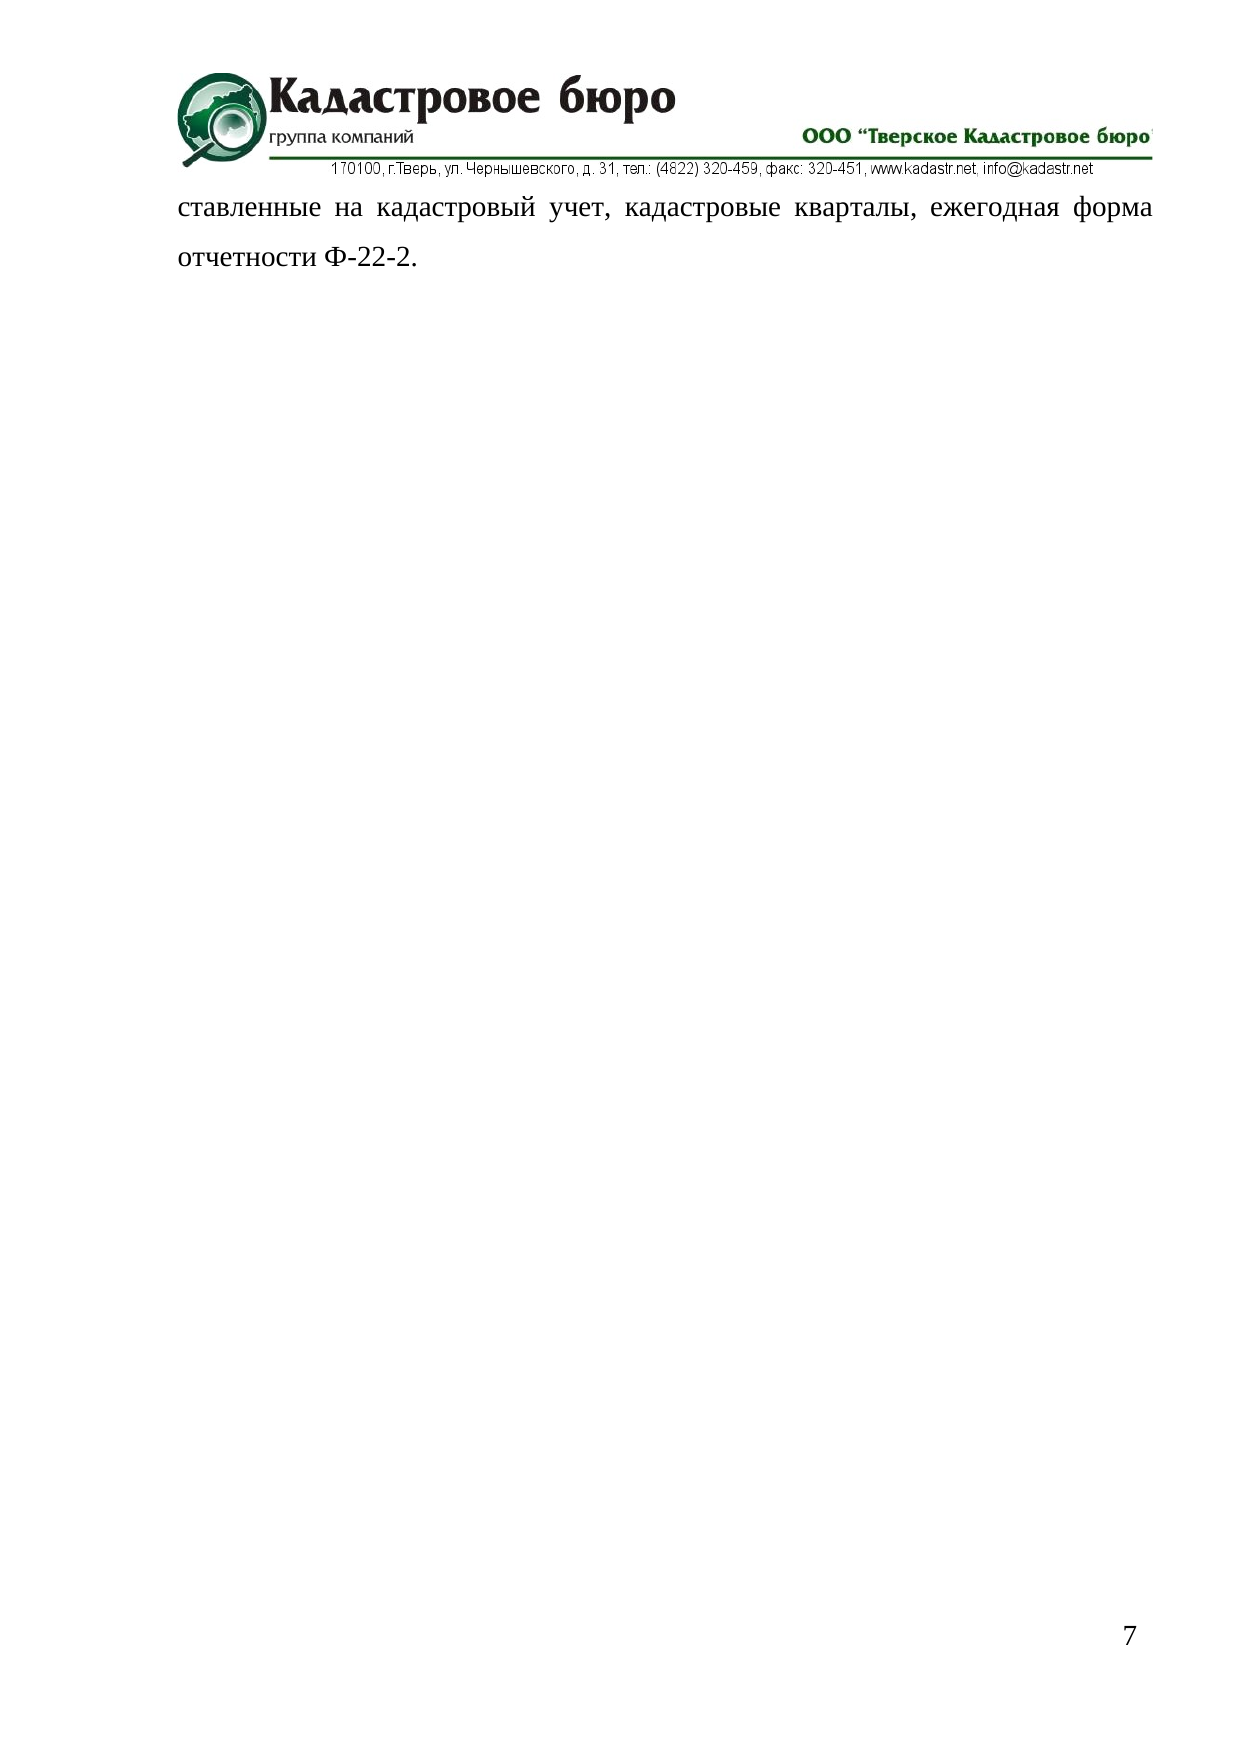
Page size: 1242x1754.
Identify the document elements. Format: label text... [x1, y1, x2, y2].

text ставленные на кадастровый учет, кадастровые кварталы, ежегодная форма отчетности Ф-22-2. [177, 189, 1160, 273]
picture [177, 73, 1153, 178]
